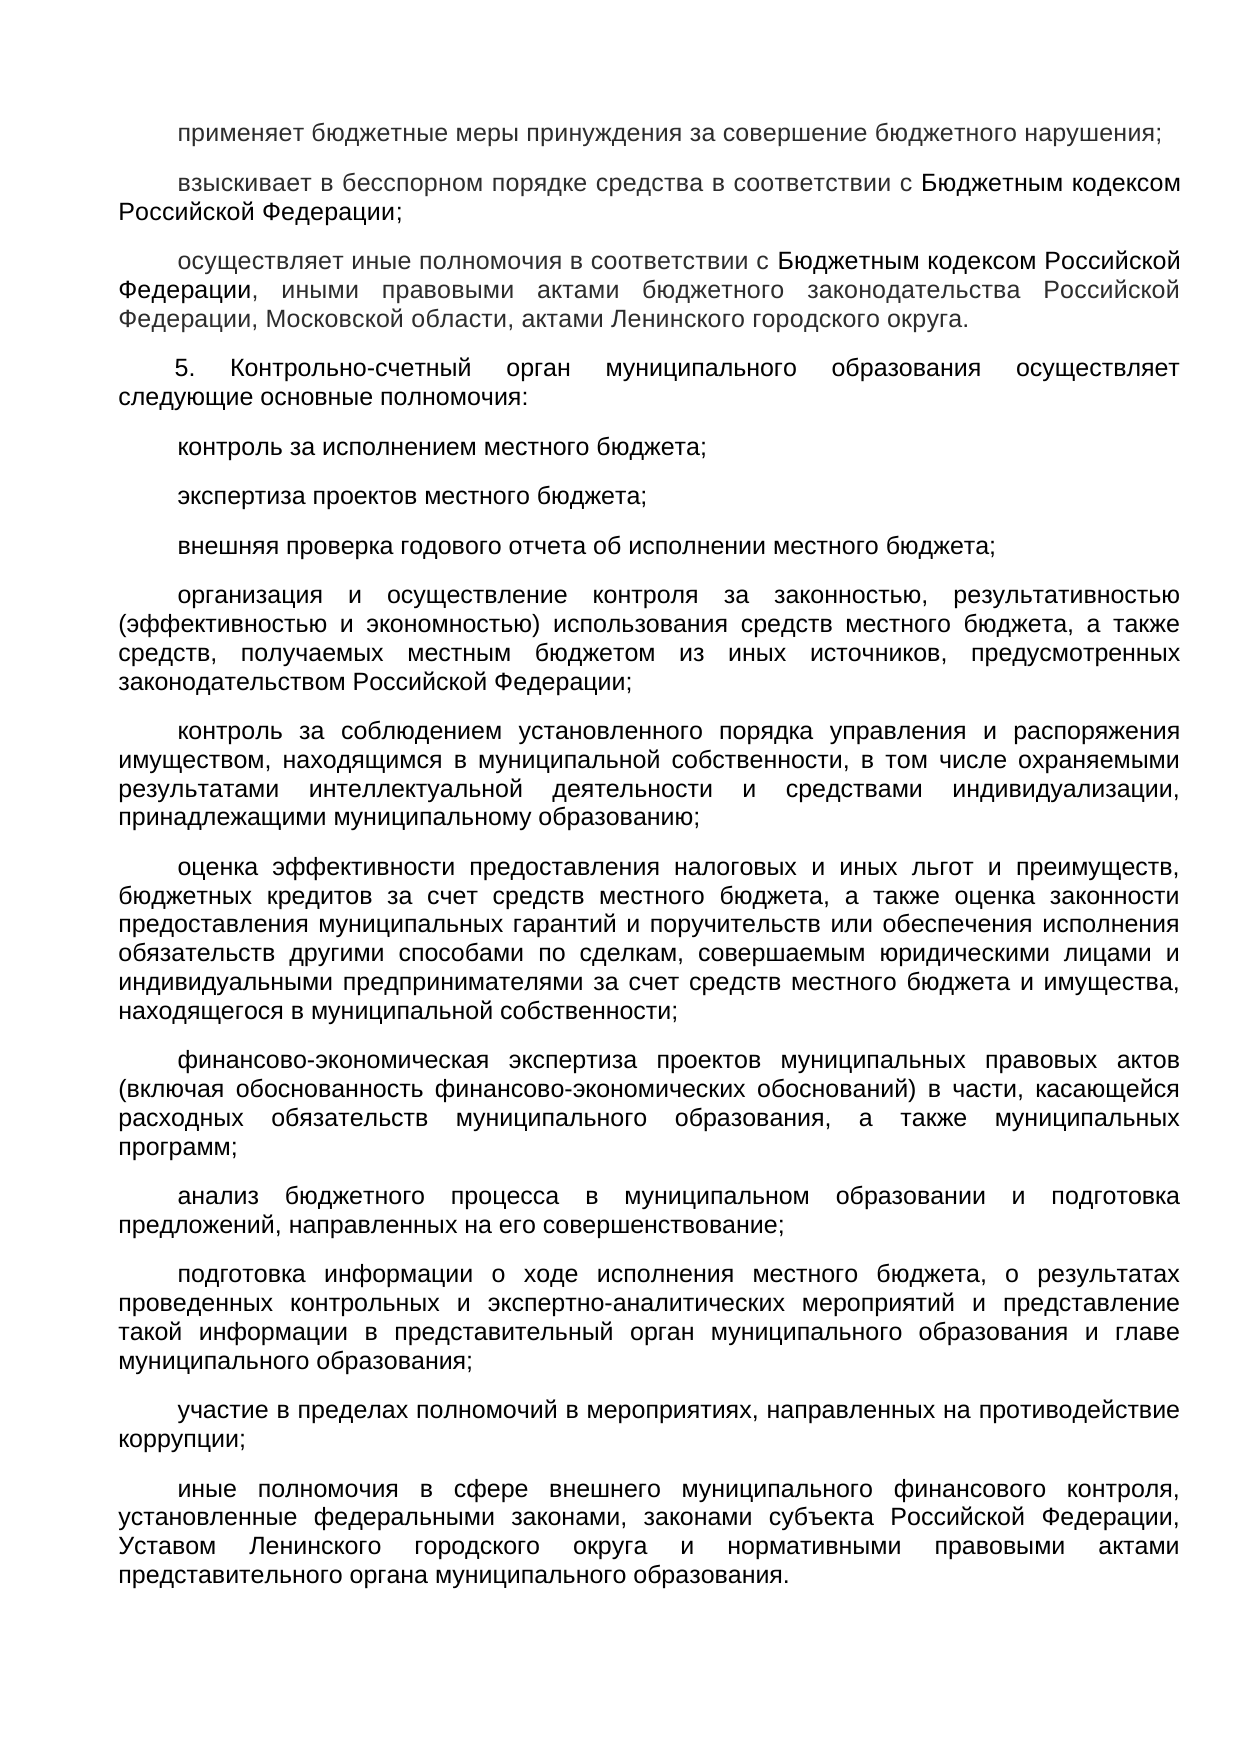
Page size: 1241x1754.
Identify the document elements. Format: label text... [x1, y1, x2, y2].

text финансово-экономическая экспертиза проектов муниципальных правовых актов (включая обоснованность финансово-экономических обоснований) в части, касающейся расходных обязательств муниципального образования, а также муниципальных программ; [118, 1045, 1181, 1160]
text контроль за соблюдением установленного порядка управления и распоряжения имуществом, находящимся в муниципальной собственности, в том числе охраняемыми результатами интеллектуальной деятельности и средствами индивидуализации, принадлежащими муниципальному образованию; [118, 716, 1181, 831]
text 5. Контрольно-счетный орган муниципального образования осуществляет следующие основные полномочия: [118, 353, 1181, 411]
text оценка эффективности предоставления налоговых и иных льгот и преимуществ, бюджетных кредитов за счет средств местного бюджета, а также оценка законности предоставления муниципальных гарантий и поручительств или обеспечения исполнения обязательств другими способами по сделкам, совершаемым юридическими лицами и индивидуальными предпринимателями за счет средств местного бюджета и имущества, находящегося в муниципальной собственности; [118, 852, 1181, 1024]
text организация и осуществление контроля за законностью, результативностью (эффективностью и экономностью) использования средств местного бюджета, а также средств, получаемых местным бюджетом из иных источников, предусмотренных законодательством Российской Федерации; [118, 580, 1181, 695]
text участие в пределах полномочий в мероприятиях, направленных на противодействие коррупции; [118, 1395, 1181, 1453]
text подготовка информации о ходе исполнения местного бюджета, о результатах проведенных контрольных и экспертно-аналитических мероприятий и представление такой информации в представительный орган муниципального образования и главе муниципального образования; [118, 1259, 1181, 1374]
text экспертиза проектов местного бюджета; [118, 481, 1181, 510]
text применяет бюджетные меры принуждения за совершение бюджетного нарушения; [118, 118, 1181, 147]
text осуществляет иные полномочия в соответствии с Бюджетным кодексом Российской Федерации, иными правовыми актами бюджетного законодательства Российской Федерации, Московской области, актами Ленинского городского округа. [118, 246, 1181, 332]
text контроль за исполнением местного бюджета; [118, 431, 1181, 460]
text взыскивает в бесспорном порядке средства в соответствии с Бюджетным кодексом Российской Федерации; [118, 168, 1181, 225]
text внешняя проверка годового отчета об исполнении местного бюджета; [118, 531, 1181, 559]
text анализ бюджетного процесса в муниципальном образовании и подготовка предложений, направленных на его совершенствование; [118, 1181, 1181, 1238]
text иные полномочия в сфере внешнего муниципального финансового контроля, установленные федеральными законами, законами субъекта Российской Федерации, Уставом Ленинского городского округа и нормативными правовыми актами представительного органа муниципального образования. [118, 1473, 1181, 1588]
